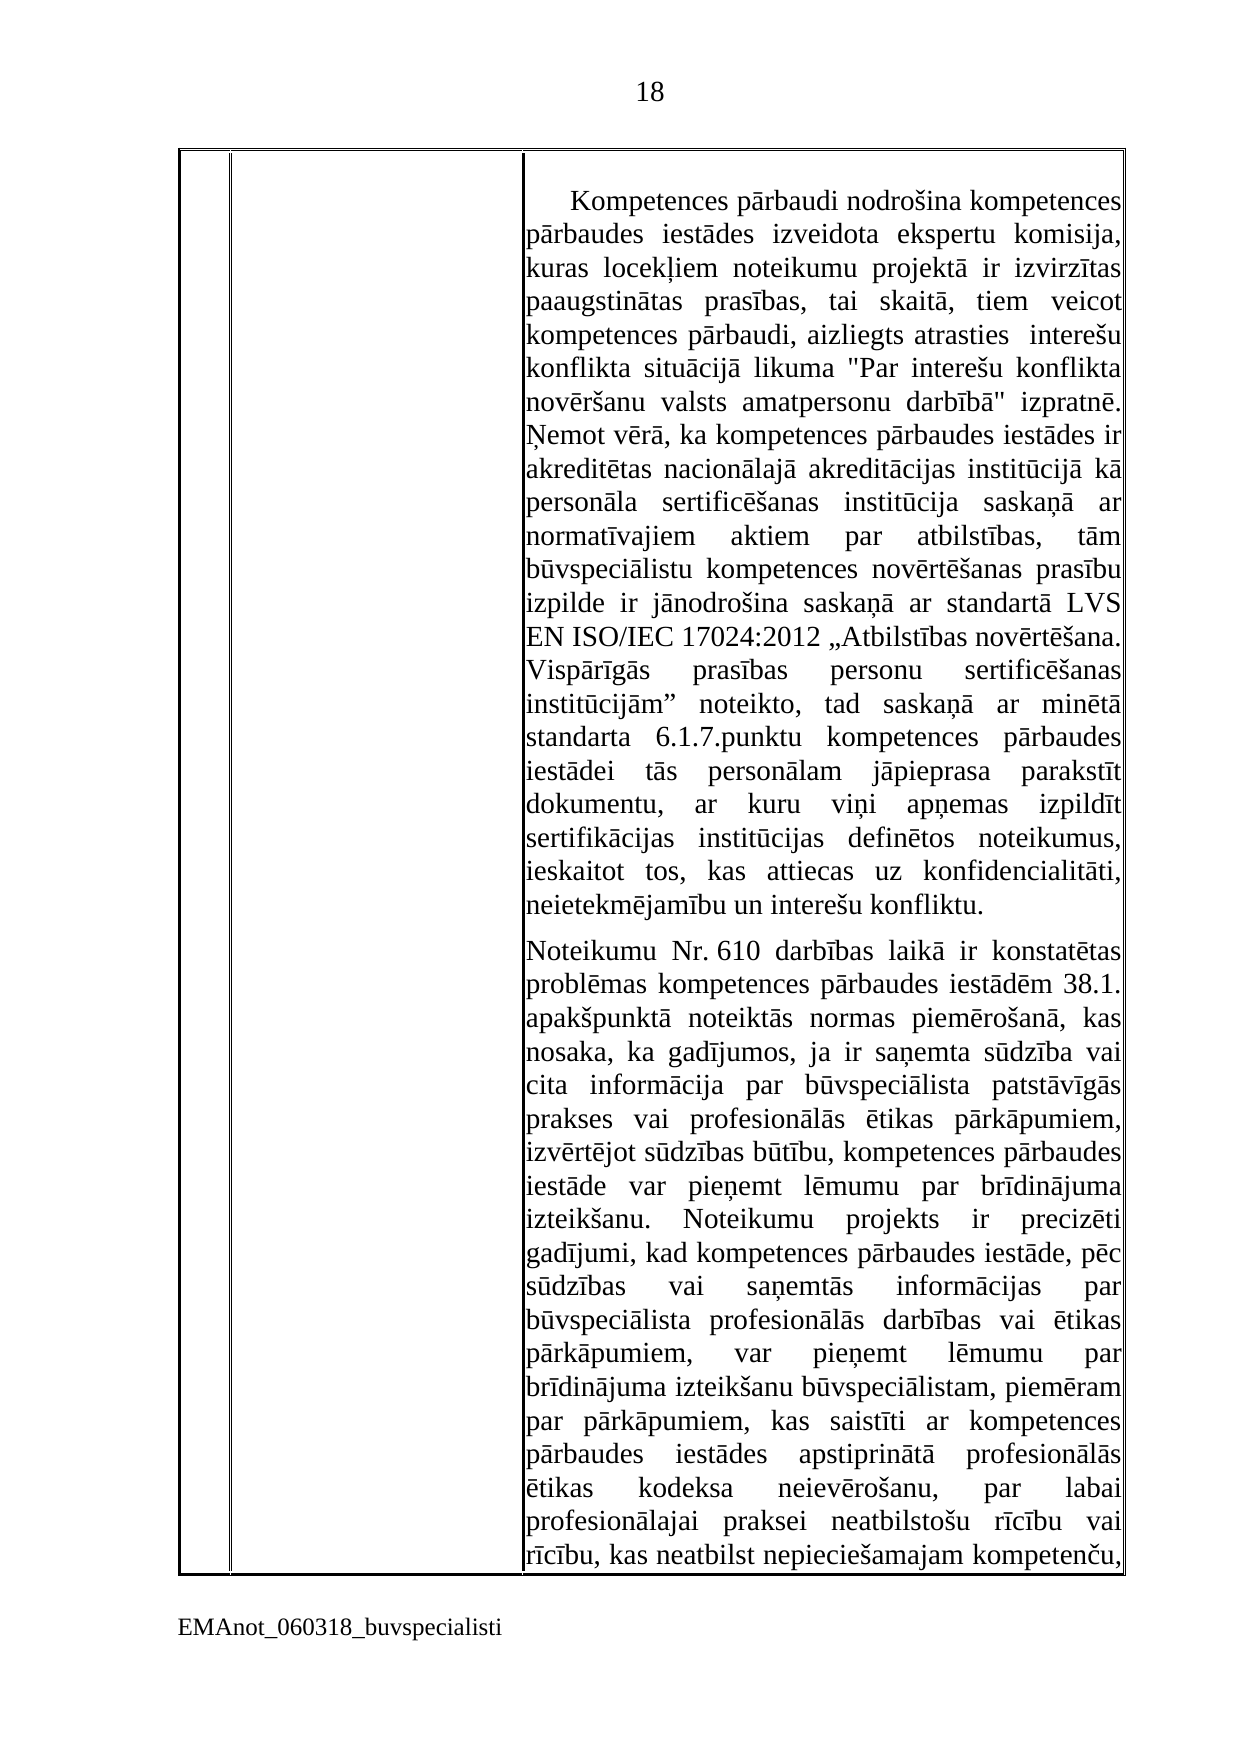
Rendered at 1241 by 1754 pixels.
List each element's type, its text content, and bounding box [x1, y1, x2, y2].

table_cell 2. [181, 151, 231, 1573]
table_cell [523, 151, 1123, 1573]
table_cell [231, 149, 523, 1573]
